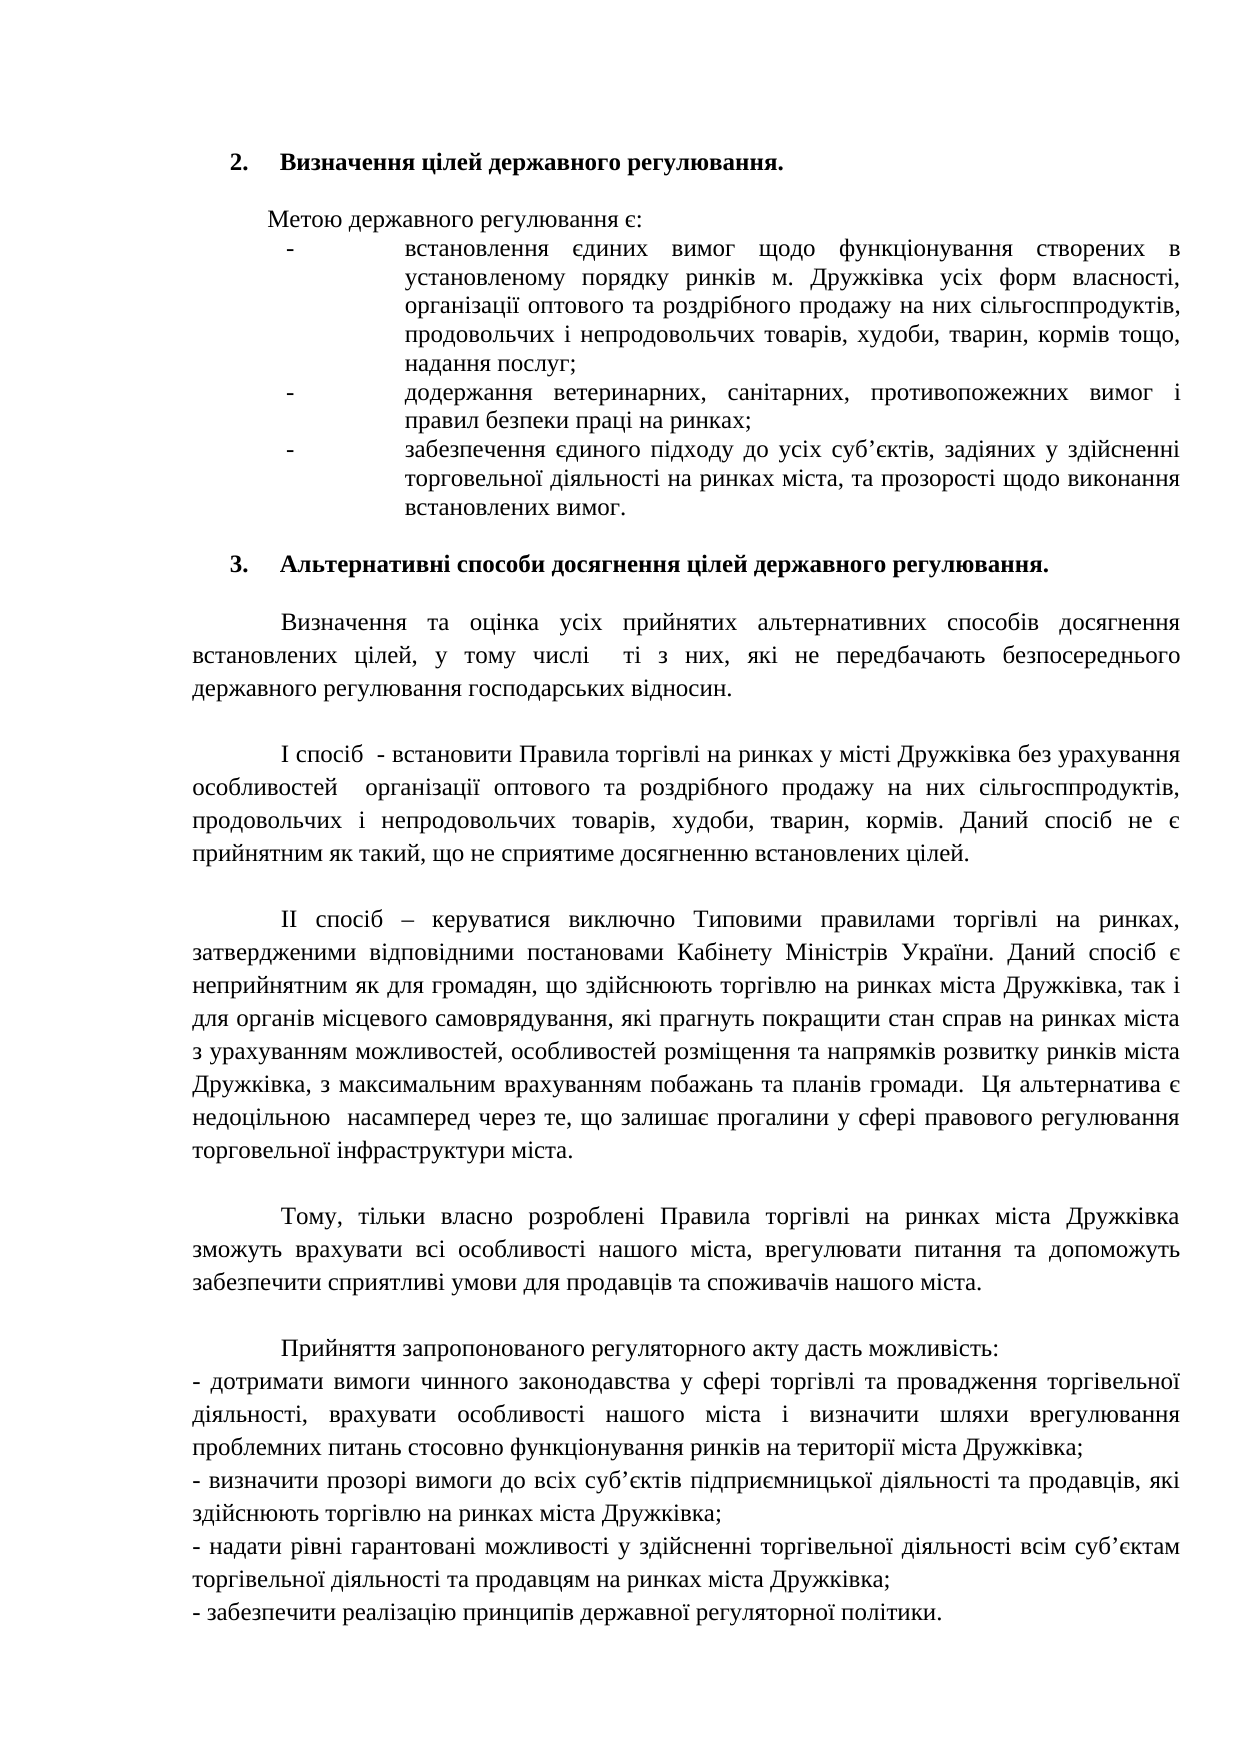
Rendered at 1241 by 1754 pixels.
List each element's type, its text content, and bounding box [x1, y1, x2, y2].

list Прийняття запропонованого регуляторного акту дасть можливість: [192, 1333, 1181, 1362]
list І спосіб - встановити Правила торгівлі на ринках у місті Дружківка без урахування особливостей організації оптового та роздрібного продажу на них сільгосппродуктів, продовольчих і непродовольчих товарів, худоби, тварин, кормів. Даний спосіб не є прийнятним як такий, що не сприятиме досягненню встановлених цілей. [192, 739, 1181, 867]
list Тому, тільки власно розроблені Правила торгівлі на ринках міста Дружківка зможуть врахувати всі особливості нашого міста, врегулювати питання та допоможуть забезпечити сприятливі умови для продавців та споживачів нашого міста. [192, 1201, 1181, 1296]
list встановлення єдиних вимог щодо функціонування створених в установленому порядку ринків м. Дружківка усіх форм власності, організації оптового та роздрібного продажу на них сільгосппродуктів, продовольчих і непродовольчих товарів, худоби, тварин, кормів тощо, надання послуг; [286, 233, 1181, 377]
list додержання ветеринарних, санітарних, противопожежних вимог і правил безпеки праці на ринках; [286, 377, 1181, 434]
list Визначення цілей державного регулювання. [192, 147, 1181, 176]
list - визначити прозорі вимоги до всіх суб’єктів підприємницької діяльності та продавців, які здійснюють торгівлю на ринках міста Дружківка; [192, 1465, 1181, 1527]
list ІІ спосіб – керуватися виключно Типовими правилами торгівлі на ринках, затвердженими відповідними постановами Кабінету Міністрів України. Даний спосіб є неприйнятним як для громадян, що здійснюють торгівлю на ринках міста Дружківка, так і для органів місцевого самоврядування, які прагнуть покращити стан справ на ринках міста з урахуванням можливостей, особливостей розміщення та напрямків розвитку ринків міста Дружківка, з максимальним врахуванням побажань та планів громади. Ця альтернатива є недоцільною насамперед через те, що залишає прогалини у сфері правового регулювання торговельної інфраструктури міста. [192, 904, 1181, 1164]
list Альтернативні способи досягнення цілей державного регулювання. [192, 549, 1181, 578]
text Метою державного регулювання є: [192, 204, 1181, 233]
list Визначення та оцінка усіх прийнятих альтернативних способів досягнення встановлених цілей, у тому числі ті з них, які не передбачають безпосереднього державного регулювання господарських відносин. [192, 607, 1181, 702]
list - дотримати вимоги чинного законодавства у сфері торгівлі та провадження торгівельної діяльності, врахувати особливості нашого міста і визначити шляхи врегулювання проблемних питань стосовно функціонування ринків на території міста Дружківка; [192, 1366, 1181, 1461]
list - забезпечити реалізацію принципів державної регуляторної політики. [192, 1597, 1181, 1626]
list забезпечення єдиного підходу до усіх суб’єктів, задіяних у здійсненні торговельної діяльності на ринках міста, та прозорості щодо виконання встановлених вимог. [286, 434, 1181, 521]
list - надати рівні гарантовані можливості у здійсненні торгівельної діяльності всім суб’єктам торгівельної діяльності та продавцям на ринках міста Дружківка; [192, 1531, 1181, 1593]
